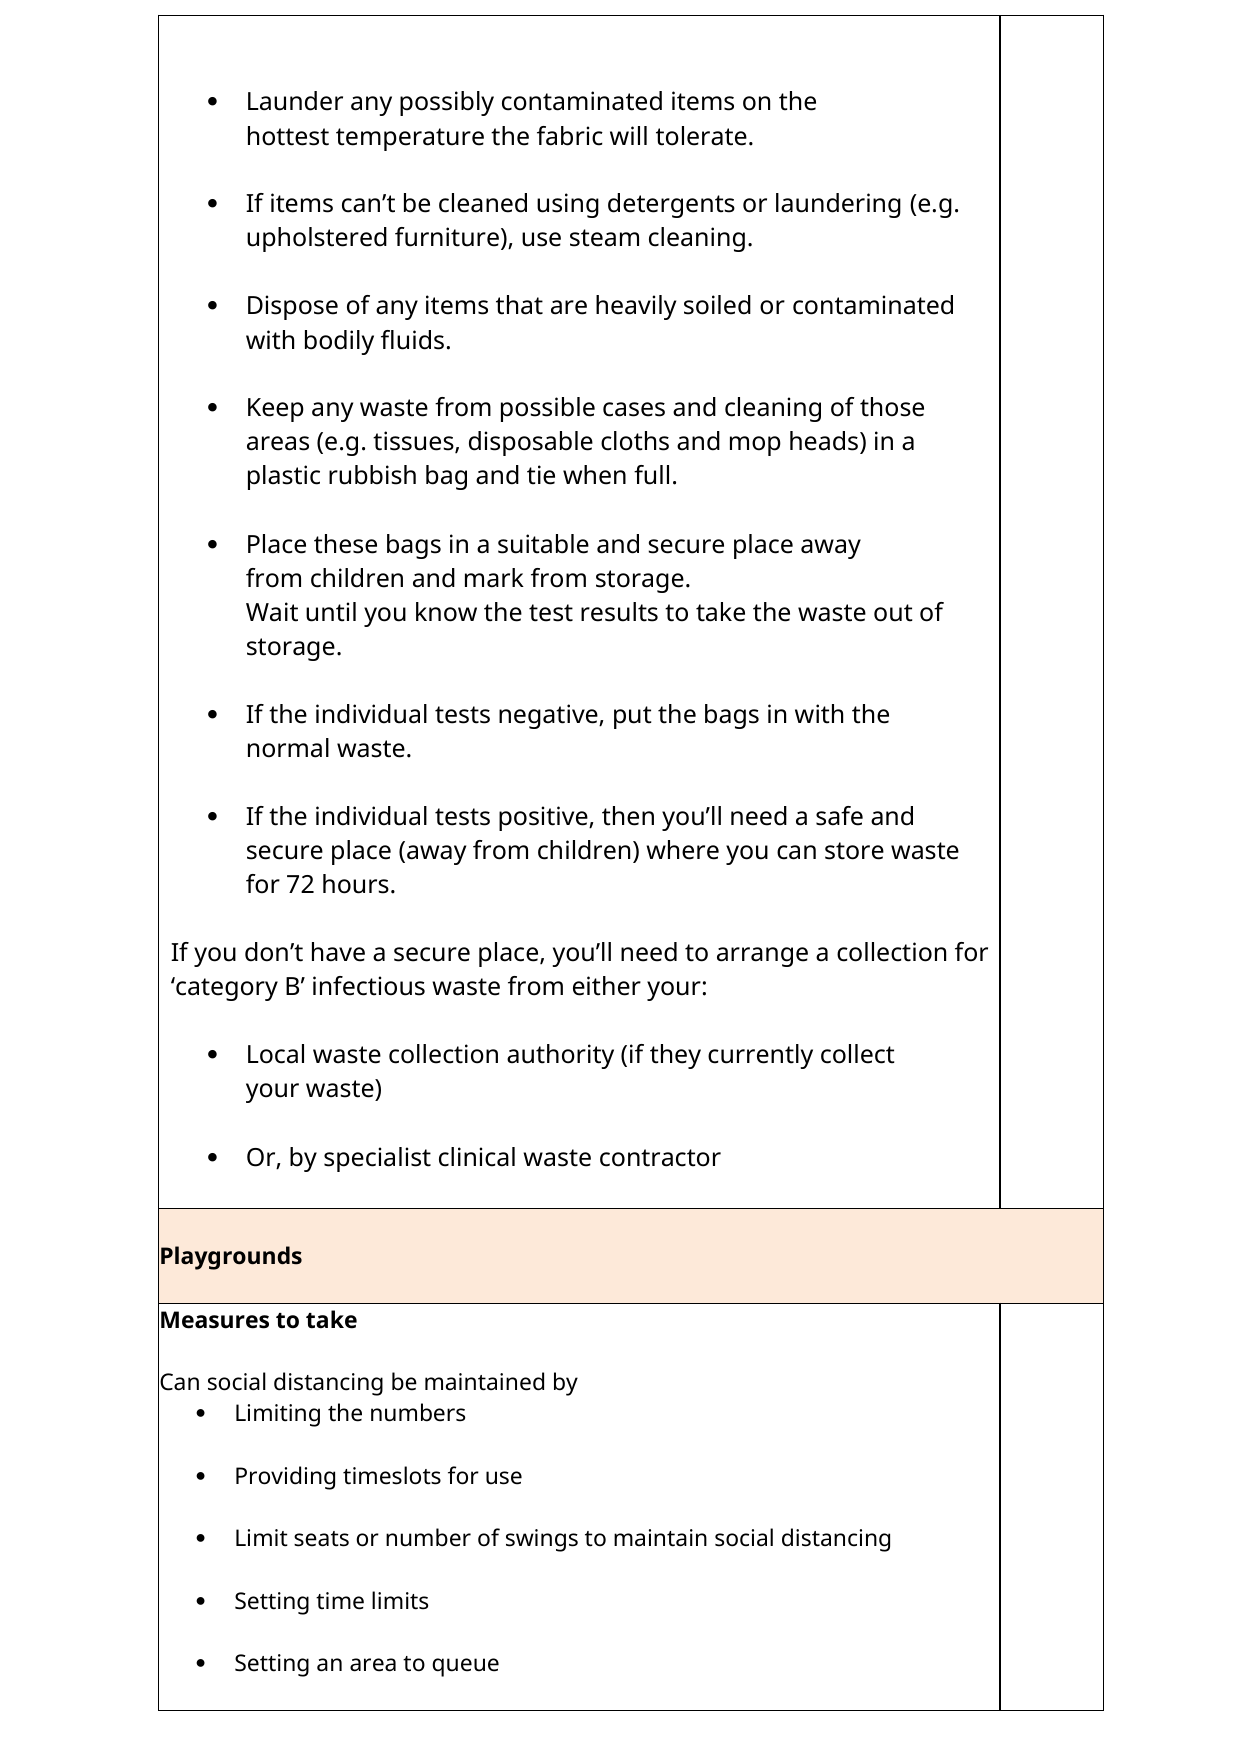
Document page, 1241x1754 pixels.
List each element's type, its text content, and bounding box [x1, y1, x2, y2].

table_cell [1001, 16, 1103, 1208]
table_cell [159, 1304, 999, 1710]
table_cell Playgrounds [159, 1209, 1103, 1303]
table_cell [1001, 1304, 1103, 1710]
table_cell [159, 16, 999, 1208]
